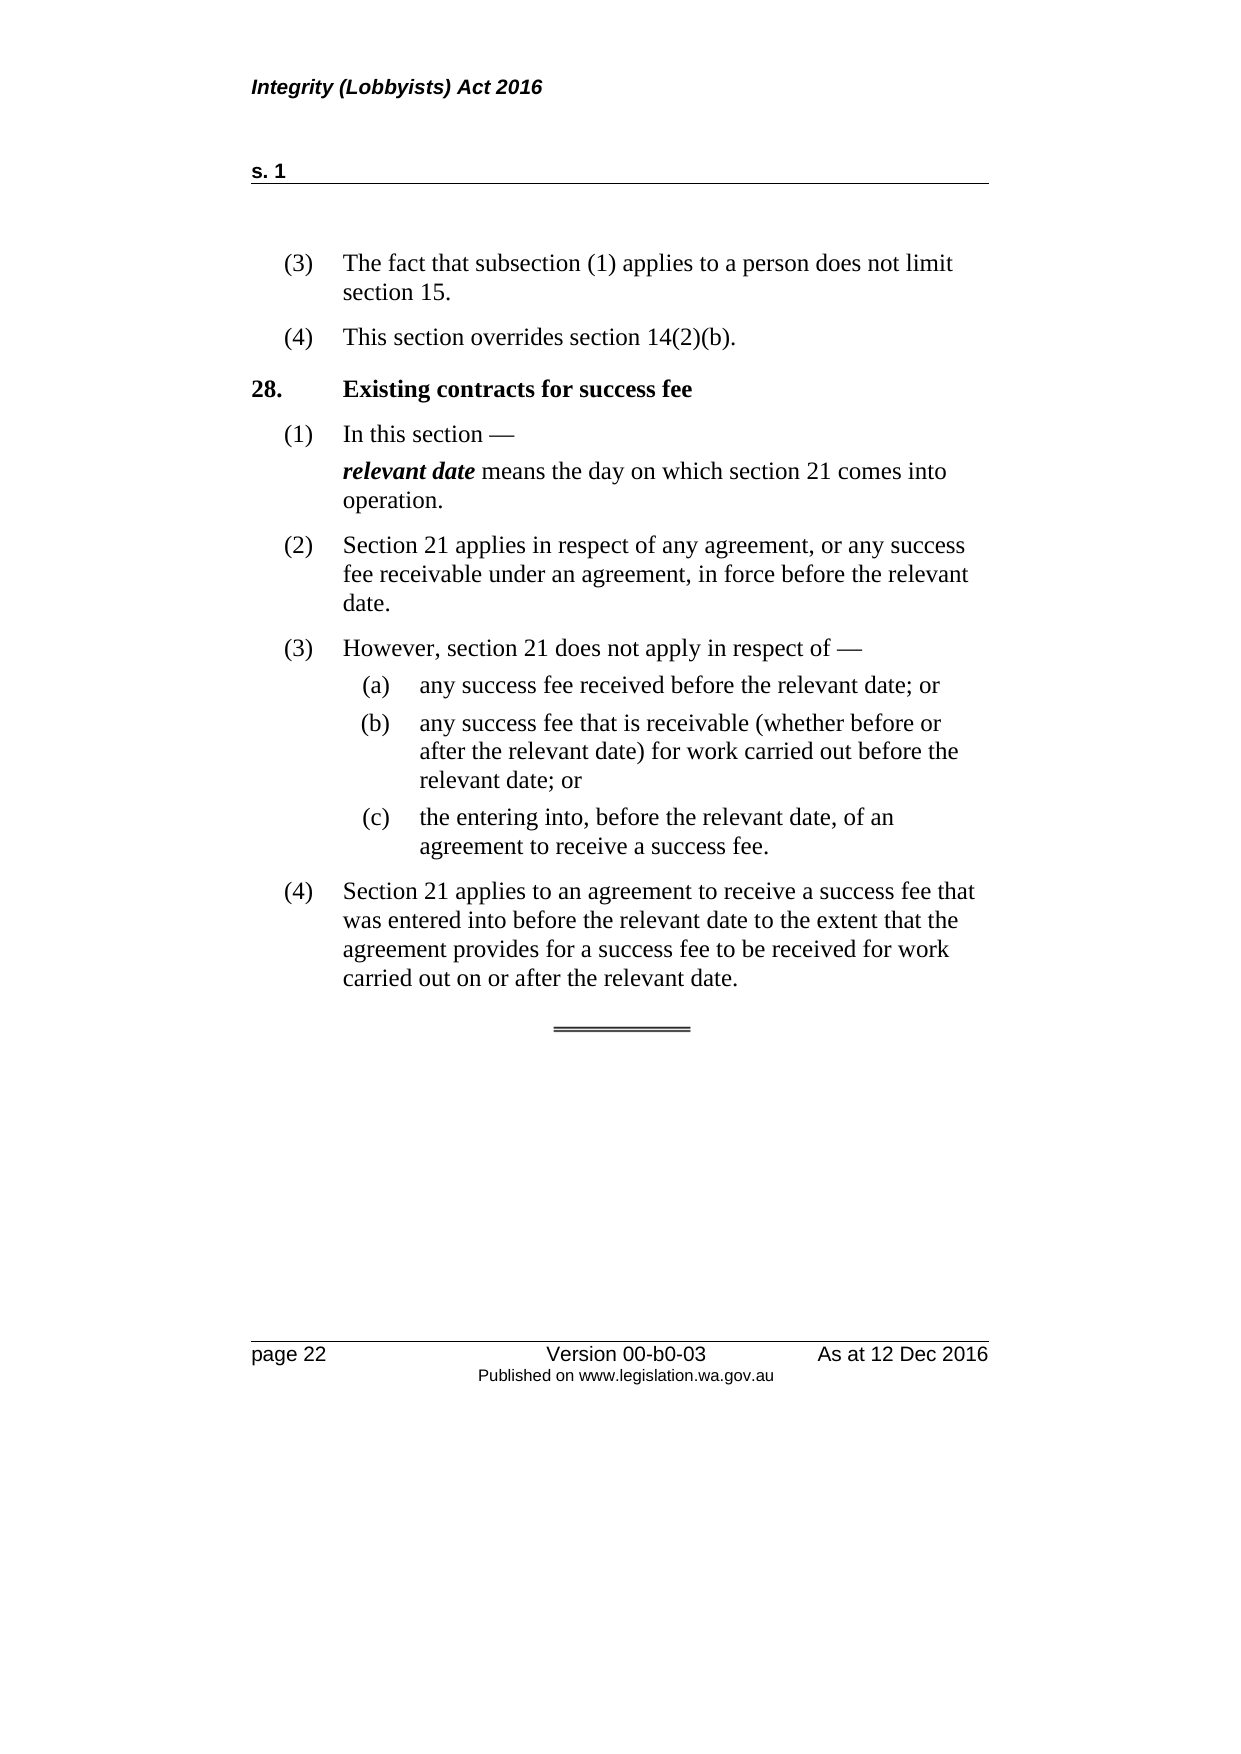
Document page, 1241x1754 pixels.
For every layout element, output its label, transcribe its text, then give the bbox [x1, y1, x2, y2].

text (b) any success fee that is receivable (whether before or after the relevant date) for work carried out before the relevant date; or [251, 708, 989, 794]
text (4) Section 21 applies to an agreement to receive a success fee that was entered into before the relevant date to the extent that the agreement provides for a success fee to be received for work carried out on or after the relevant date. [251, 876, 989, 991]
picture [543, 1016, 697, 1045]
text relevant date means the day on which section 21 comes into operation. [251, 456, 989, 514]
text (a) any success fee received before the relevant date; or [251, 671, 989, 699]
text (4) This section overrides section 14(2)(b). [251, 322, 989, 351]
subtitle 28. Existing contracts for success fee [251, 374, 989, 403]
text (3) However, section 21 does not apply in respect of — [251, 633, 989, 662]
text (3) The fact that subsection (1) applies to a person does not limit section 15. [251, 248, 989, 306]
text (c) the entering into, before the relevant date, of an agreement to receive a success fee. [251, 802, 989, 860]
text (2) Section 21 applies in respect of any agreement, or any success fee receivable under an agreement, in force before the relevant date. [251, 531, 989, 617]
text (1) In this section — [251, 419, 989, 448]
